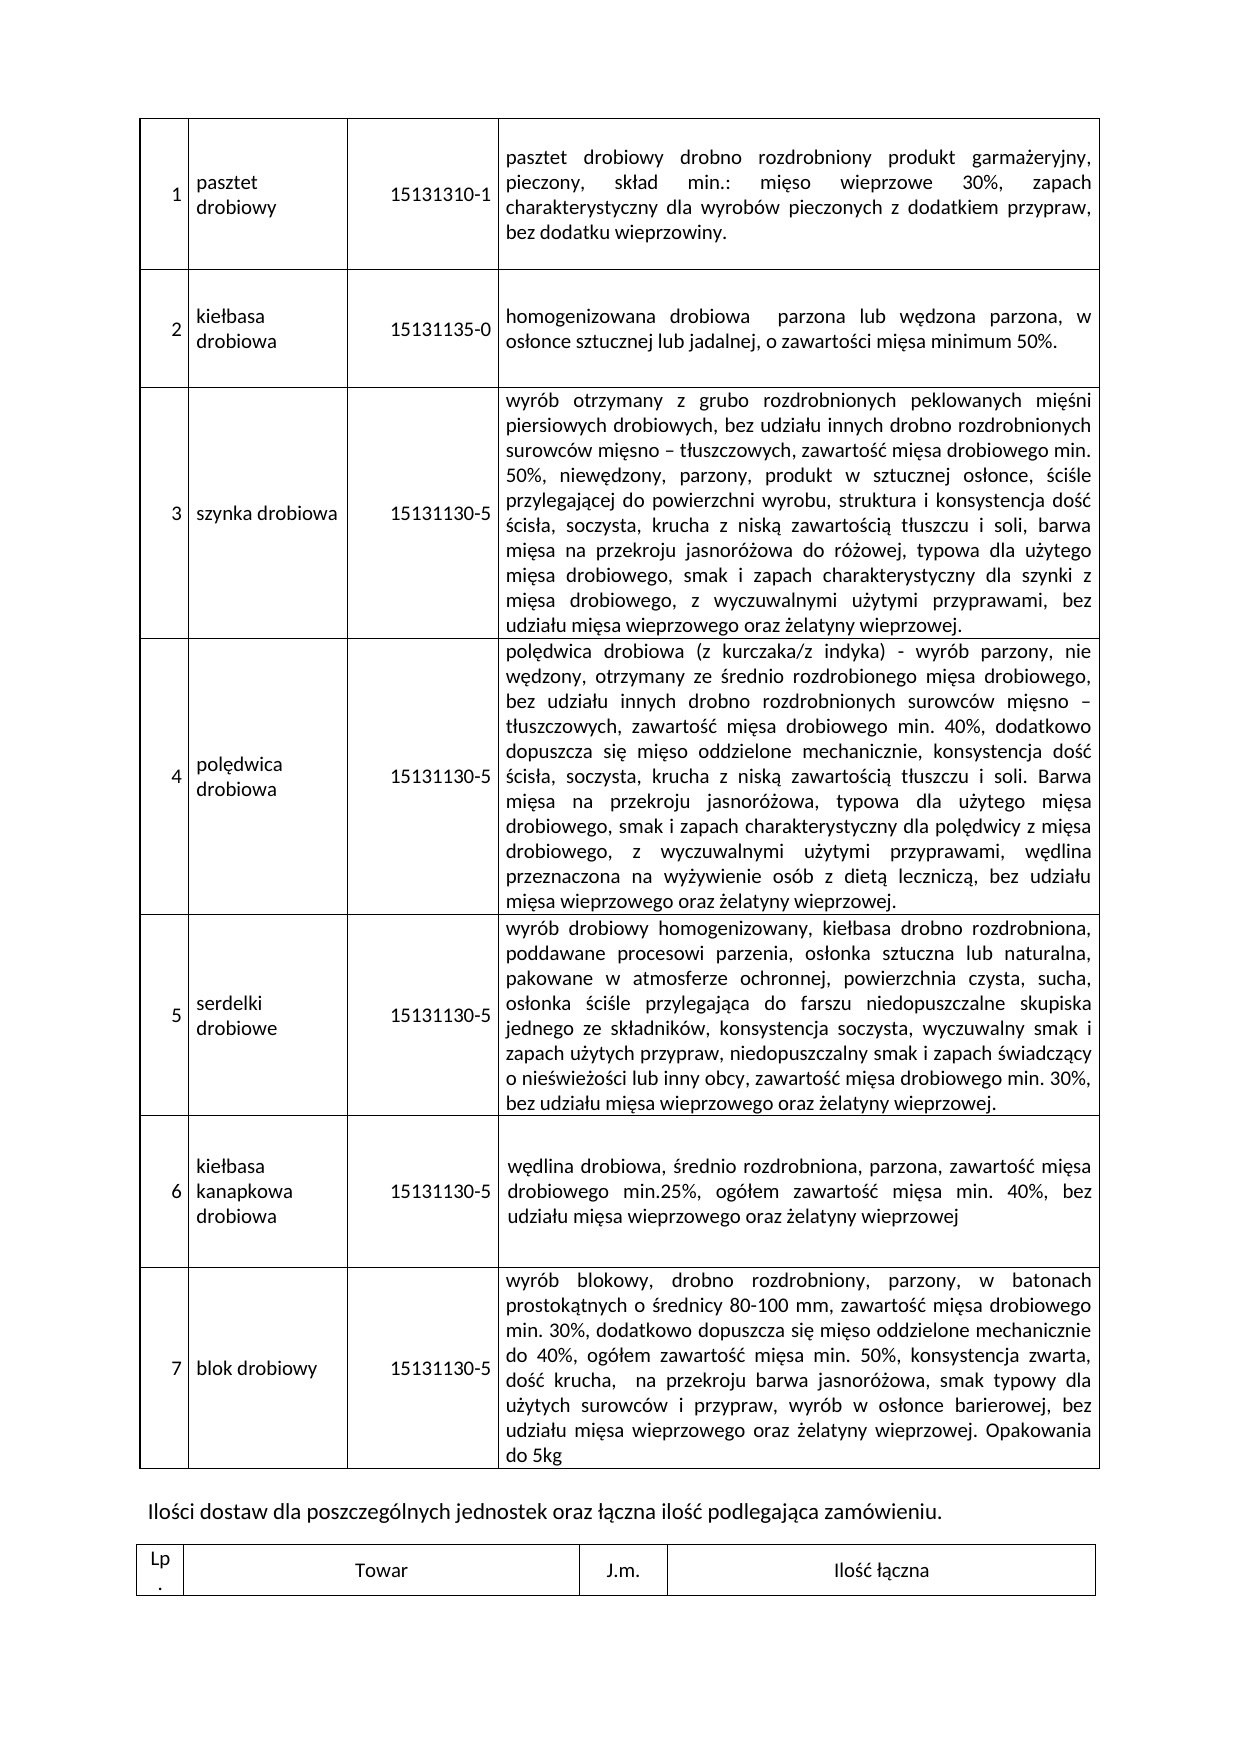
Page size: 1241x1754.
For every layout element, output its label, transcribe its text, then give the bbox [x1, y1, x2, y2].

table_cell 2 [141, 270, 188, 387]
table_cell polędwica drobiowa (z kurczaka/z indyka) - wyrób parzony, nie wędzony, otrzymany ze średnio rozdrobionego mięsa drobiowego, bez udziału innych drobno rozdrobnionych surowców mięsno – tłuszczowych, zawartość mięsa drobiowego min. 40%, dodatkowo dopuszcza się mięso oddzielone mechanicznie, konsystencja dość ścisła, soczysta, krucha z niską zawartością tłuszczu i soli. Barwa mięsa na przekroju jasnoróżowa, typowa dla użytego mięsa drobiowego, smak i zapach charakterystyczny dla polędwicy z mięsa drobiowego, z wyczuwalnymi użytymi przyprawami, wędlina przeznaczona na wyżywienie osób z dietą leczniczą, bez udziału mięsa wieprzowego oraz żelatyny wieprzowej. [499, 639, 1099, 914]
table_cell 15131130-5 [348, 388, 498, 638]
table_cell kiełbasa drobiowa [189, 270, 347, 387]
table_cell 5 [141, 915, 188, 1115]
table_cell 7 [141, 1268, 188, 1468]
table_header J.m. [580, 1545, 667, 1595]
table_cell pasztet drobiowy [189, 119, 347, 269]
table_cell 15131135-0 [348, 270, 498, 387]
table_cell polędwica drobiowa [189, 639, 347, 914]
table_cell kiełbasa kanapkowa drobiowa [189, 1116, 347, 1267]
table_cell 15131130-5 [348, 915, 498, 1115]
table_cell wędlina drobiowa, średnio rozdrobniona, parzona, zawartość mięsa drobiowego min.25%, ogółem zawartość mięsa min. 40%, bez udziału mięsa wieprzowego oraz żelatyny wieprzowej [499, 1116, 1099, 1267]
table_header Lp. [137, 1545, 183, 1595]
table_cell szynka drobiowa [189, 388, 347, 638]
table_cell wyrób blokowy, drobno rozdrobniony, parzony, w batonach prostokątnych o średnicy 80-100 mm, zawartość mięsa drobiowego min. 30%, dodatkowo dopuszcza się mięso oddzielone mechanicznie do 40%, ogółem zawartość mięsa min. 50%, konsystencja zwarta, dość krucha, na przekroju barwa jasnoróżowa, smak typowy dla użytych surowców i przypraw, wyrób w osłonce barierowej, bez udziału mięsa wieprzowego oraz żelatyny wieprzowej. Opakowania do 5kg [499, 1268, 1099, 1468]
text Ilości dostaw dla poszczególnych jednostek oraz łączna ilość podlegająca zamówieniu. [148, 1497, 1092, 1525]
table_cell 15131130-5 [348, 1268, 498, 1468]
table_cell pasztet drobiowy drobno rozdrobniony produkt garmażeryjny, pieczony, skład min.: mięso wieprzowe 30%, zapach charakterystyczny dla wyrobów pieczonych z dodatkiem przypraw, bez dodatku wieprzowiny. [499, 119, 1099, 269]
table_cell wyrób otrzymany z grubo rozdrobnionych peklowanych mięśni piersiowych drobiowych, bez udziału innych drobno rozdrobnionych surowców mięsno – tłuszczowych, zawartość mięsa drobiowego min. 50%, niewędzony, parzony, produkt w sztucznej osłonce, ściśle przylegającej do powierzchni wyrobu, struktura i konsystencja dość ścisła, soczysta, krucha z niską zawartością tłuszczu i soli, barwa mięsa na przekroju jasnoróżowa do różowej, typowa dla użytego mięsa drobiowego, smak i zapach charakterystyczny dla szynki z mięsa drobiowego, z wyczuwalnymi użytymi przyprawami, bez udziału mięsa wieprzowego oraz żelatyny wieprzowej. [499, 388, 1099, 638]
table_cell 6 [141, 1116, 188, 1267]
table_cell serdelki drobiowe [189, 915, 347, 1115]
table_cell 3 [141, 388, 188, 638]
table_cell 15131130-5 [348, 1116, 498, 1267]
table_cell homogenizowana drobiowa parzona lub wędzona parzona, w osłonce sztucznej lub jadalnej, o zawartości mięsa minimum 50%. [499, 270, 1099, 387]
table_cell wyrób drobiowy homogenizowany, kiełbasa drobno rozdrobniona, poddawane procesowi parzenia, osłonka sztuczna lub naturalna, pakowane w atmosferze ochronnej, powierzchnia czysta, sucha, osłonka ściśle przylegająca do farszu niedopuszczalne skupiska jednego ze składników, konsystencja soczysta, wyczuwalny smak i zapach użytych przypraw, niedopuszczalny smak i zapach świadczący o nieświeżości lub inny obcy, zawartość mięsa drobiowego min. 30%, bez udziału mięsa wieprzowego oraz żelatyny wieprzowej. [499, 915, 1099, 1115]
table_header Towar [184, 1545, 579, 1595]
table_cell 15131130-5 [348, 639, 498, 914]
table_header Ilość łączna [668, 1545, 1095, 1595]
table_cell 1 [141, 119, 188, 269]
table_cell 4 [141, 639, 188, 914]
table_cell 15131310-1 [348, 119, 498, 269]
table_cell blok drobiowy [189, 1268, 347, 1468]
